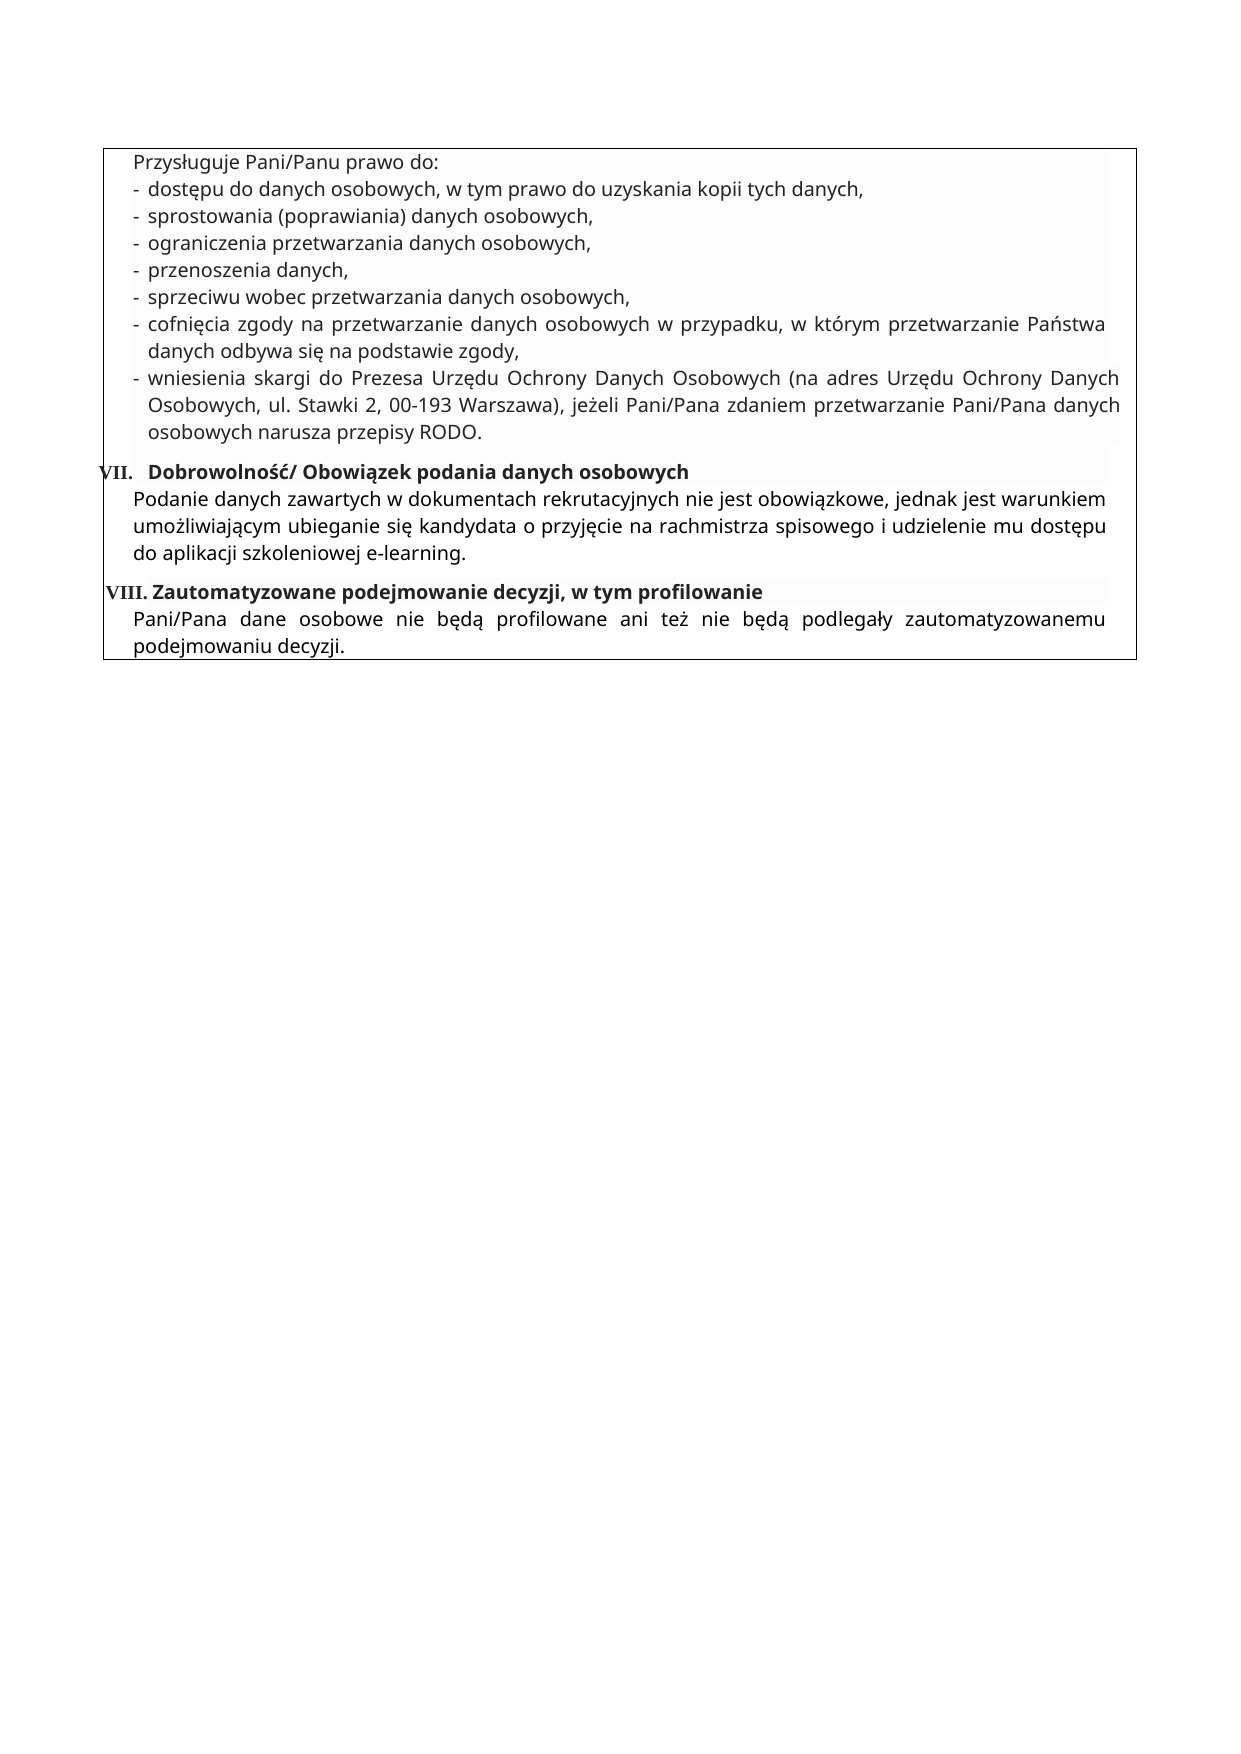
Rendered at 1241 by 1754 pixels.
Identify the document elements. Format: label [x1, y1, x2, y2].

table_header [104, 149, 1136, 659]
